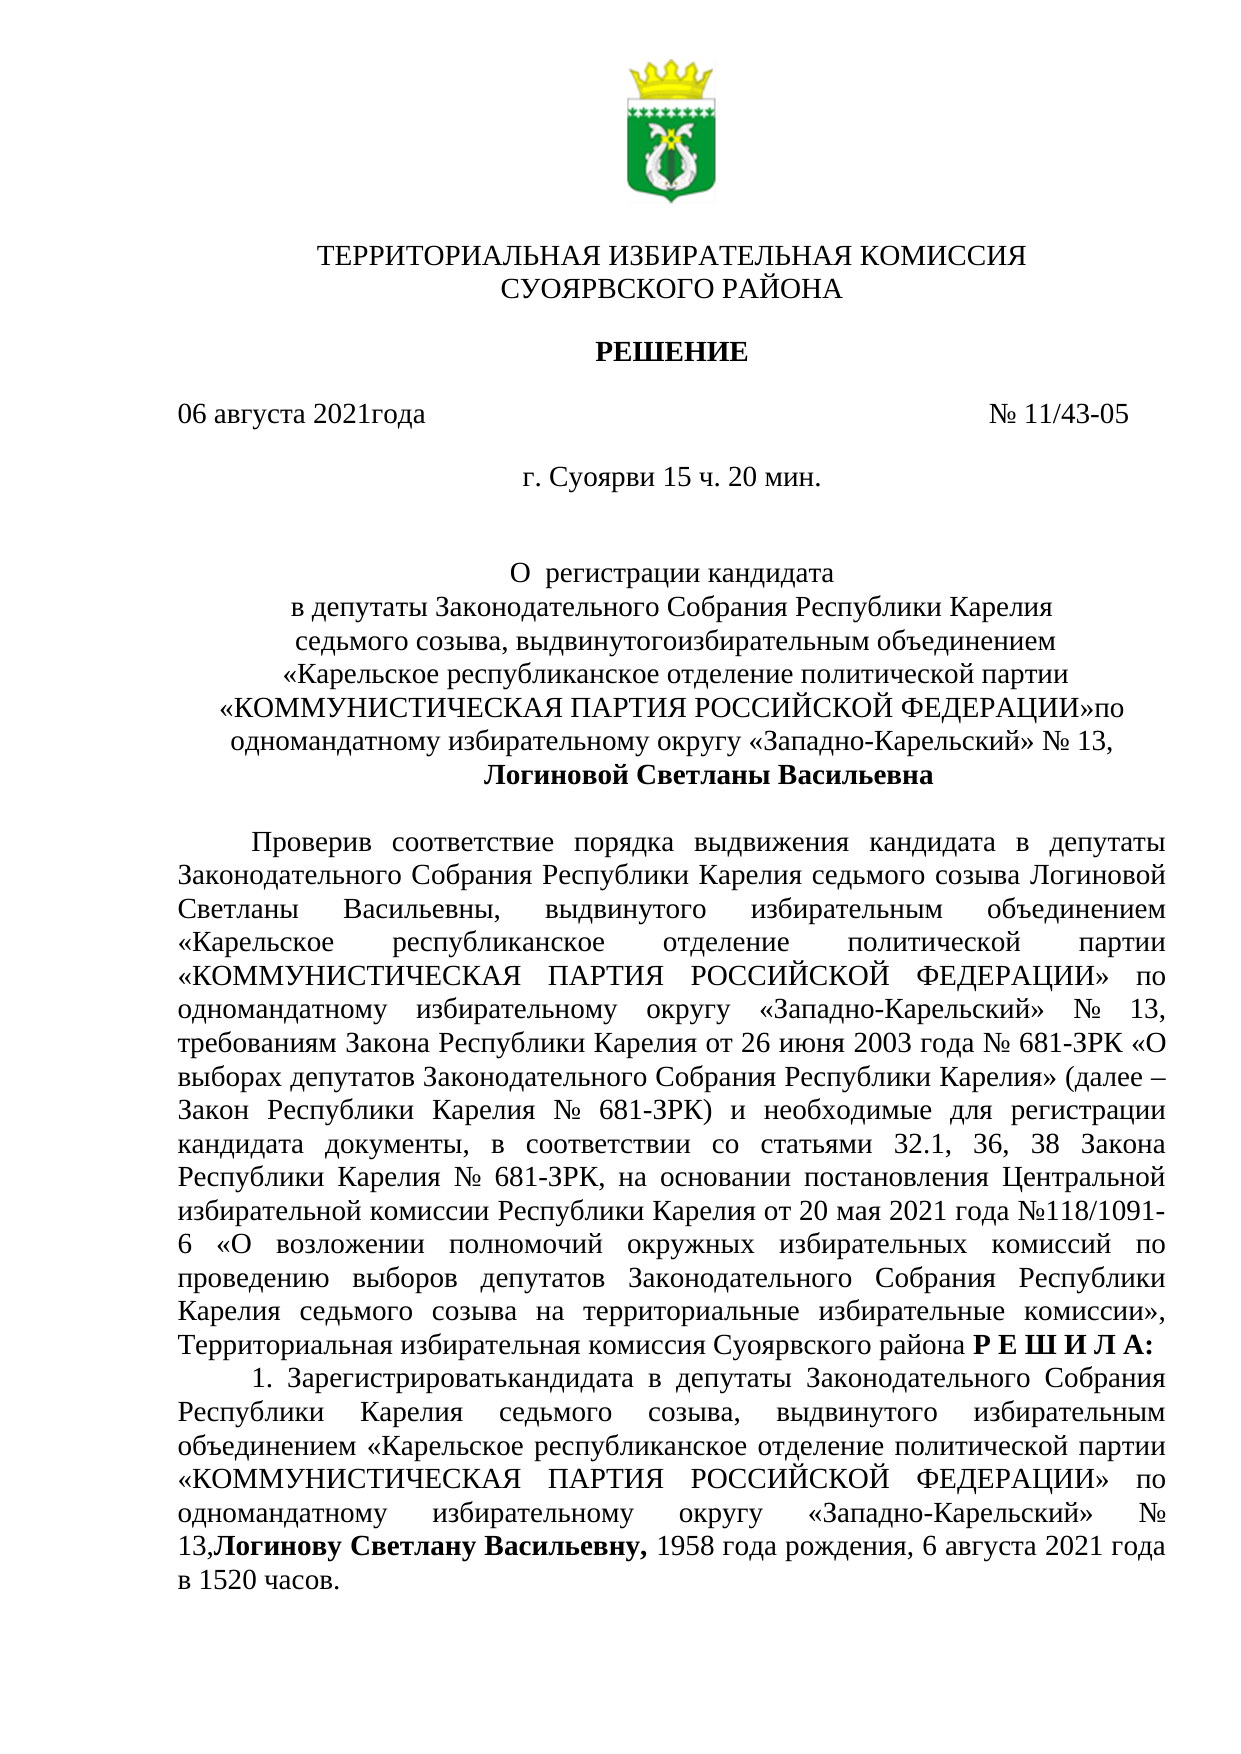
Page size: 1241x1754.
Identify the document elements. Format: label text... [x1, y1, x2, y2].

picture [627, 59, 717, 205]
text Логиновой Светланы Васильевна [177, 757, 1167, 790]
text 1. Зарегистрироватькандидата в депутаты Законодательного Собрания Республики Карелия седьмого созыва, выдвинутого избирательным объединением «Карельское республиканское отделение политической партии «КОММУНИСТИЧЕСКАЯ ПАРТИЯ РОССИЙСКОЙ ФЕДЕРАЦИИ» по одномандатному избирательному округу «Западно-Карельский» № 13,Логинову Светлану Васильевну, 1958 года рождения, 6 августа 2021 года в 1520 часов. [177, 1361, 1167, 1595]
text 06 августа 2021года № 11/43-05 [177, 397, 1167, 430]
text Проверив соответствие порядка выдвижения кандидата в депутаты Законодательного Собрания Республики Карелия седьмого созыва Логиновой Светланы Васильевны, выдвинутого избирательным объединением «Карельское республиканское отделение политической партии «КОММУНИСТИЧЕСКАЯ ПАРТИЯ РОССИЙСКОЙ ФЕДЕРАЦИИ» по одномандатному избирательному округу «Западно-Карельский» № 13, требованиям Закона Республики Карелия от 26 июня 2003 года № 681-ЗРК «О выборах депутатов Законодательного Собрания Республики Карелия» (далее – Закон Республики Карелия № 681-ЗРК) и необходимые для регистрации кандидата документы, в соответствии со статьями 32.1, 36, 38 Закона Республики Карелия № 681-ЗРК, на основании постановления Центральной избирательной комиссии Республики Карелия от 20 мая 2021 года №118/1091-6 «О возложении полномочий окружных избирательных комиссий по проведению выборов депутатов Законодательного Собрания Республики Карелия седьмого созыва на территориальные избирательные комиссии», Территориальная избирательная комиссия Суоярвского района Р Е Ш И Л А: [177, 824, 1167, 1361]
text О регистрации кандидата [177, 556, 1167, 589]
text ТЕРРИТОРИАЛЬНАЯ ИЗБИРАТЕЛЬНАЯ КОМИССИЯ [177, 238, 1167, 271]
text «Карельское республиканское отделение политической партии «КОММУНИСТИЧЕСКАЯ ПАРТИЯ РОССИЙСКОЙ ФЕДЕРАЦИИ»по одномандатному избирательному округу «Западно-Карельский» № 13, [177, 656, 1167, 757]
text в депутаты Законодательного Собрания Республики Карелия [177, 589, 1167, 623]
text СУОЯРВСКОГО РАЙОНА [177, 271, 1167, 305]
text г. Суоярви 15 ч. 20 мин. [177, 459, 1167, 493]
text седьмого созыва, выдвинутогоизбирательным объединением [177, 623, 1167, 656]
text РЕШЕНИЕ [177, 334, 1167, 367]
